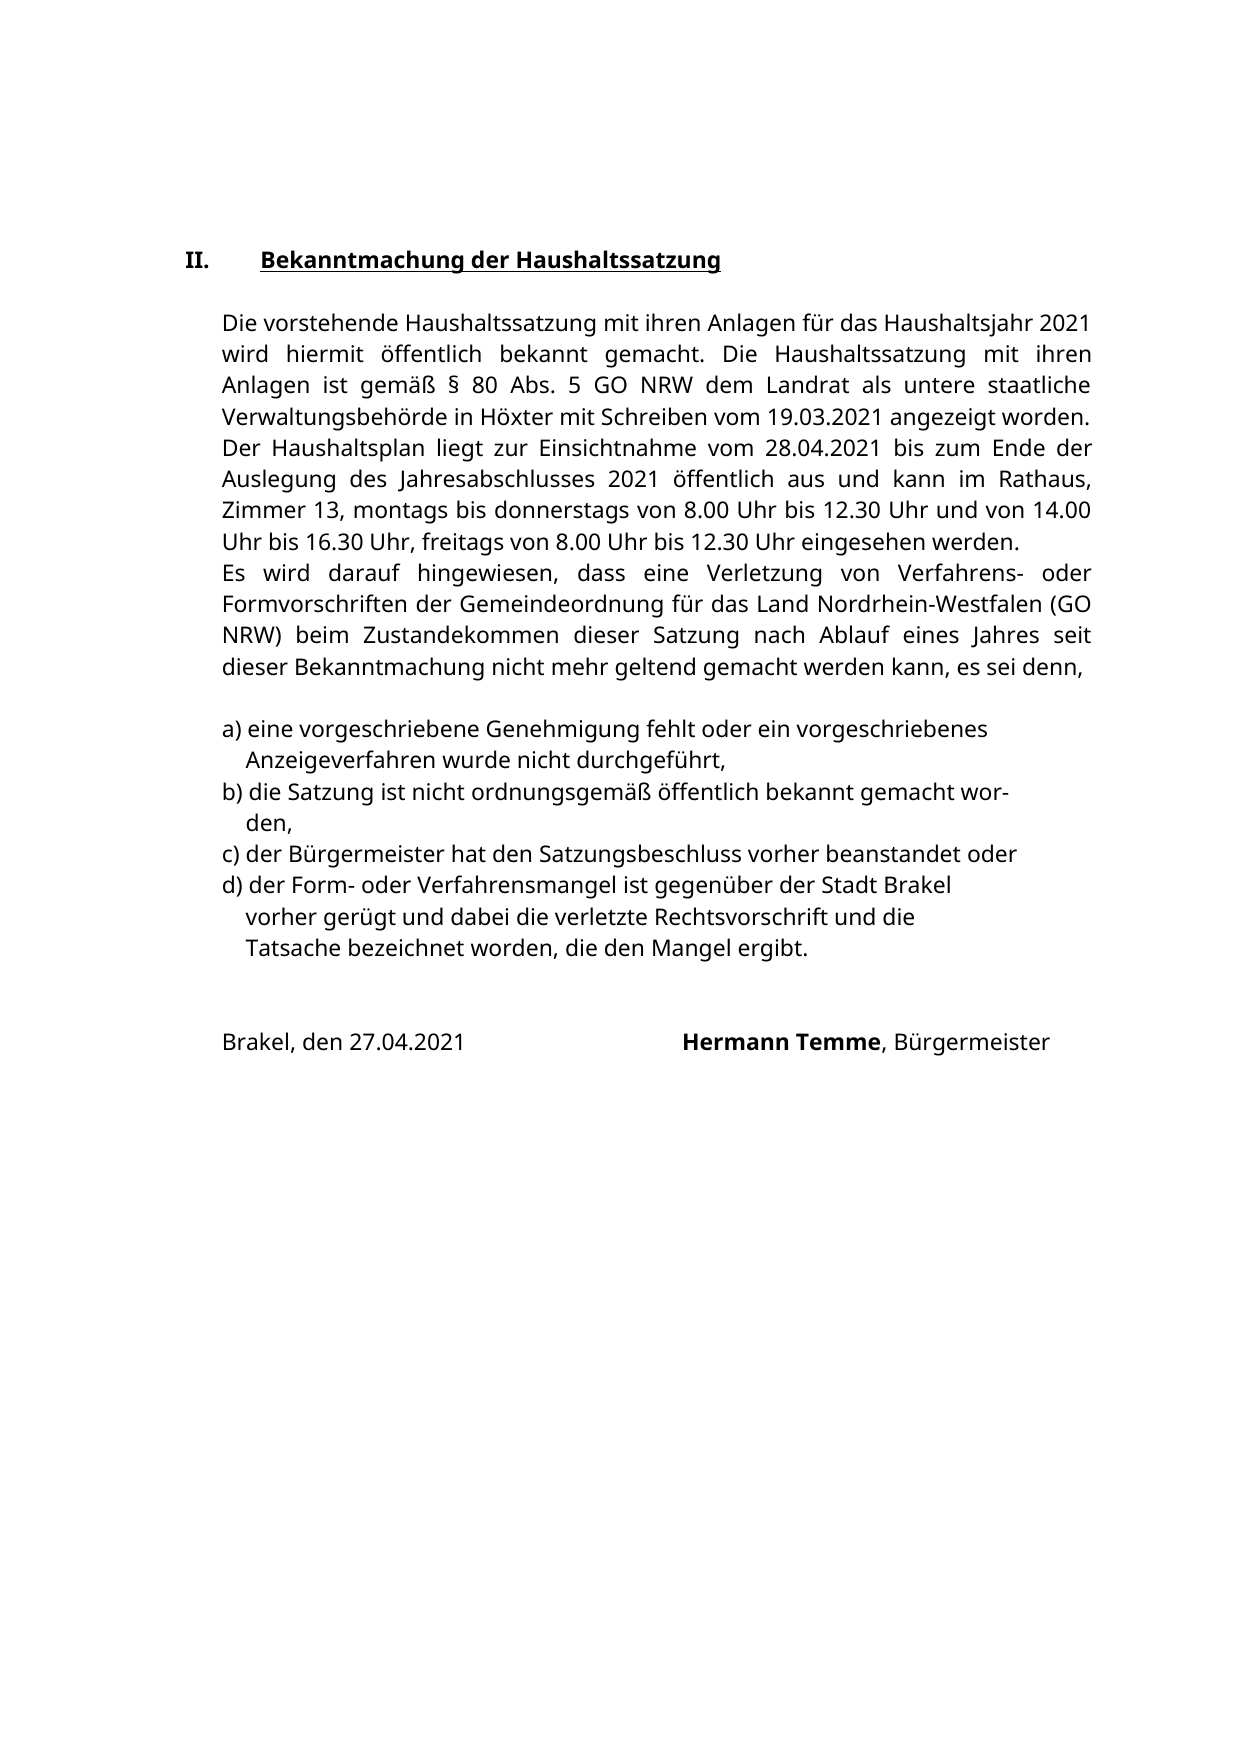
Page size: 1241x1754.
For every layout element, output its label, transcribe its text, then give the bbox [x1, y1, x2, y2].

list Bekanntmachung der Haushaltssatzung [185, 244, 1092, 276]
text Die vorstehende Haushaltssatzung mit ihren Anlagen für das Haushaltsjahr 2021 wird hiermit öffentlich bekannt gemacht. Die Haushaltssatzung mit ihren Anlagen ist gemäß § 80 Abs. 5 GO NRW dem Landrat als untere staatliche Verwaltungsbehörde in Höxter mit Schreiben vom 19.03.2021 angezeigt worden. [222, 307, 1092, 432]
text d) der Form- oder Verfahrensmangel ist gegenüber der Stadt Brakel [222, 869, 1092, 901]
text Anzeigeverfahren wurde nicht durchgeführt, [222, 744, 1092, 776]
text vorher gerügt und dabei die verletzte Rechtsvorschrift und die [222, 901, 1092, 932]
text den, [222, 807, 1092, 838]
text c) der Bürgermeister hat den Satzungsbeschluss vorher beanstandet oder [222, 838, 1092, 869]
text Der Haushaltsplan liegt zur Einsichtnahme vom 28.04.2021 bis zum Ende der Auslegung des Jahresabschlusses 2021 öffentlich aus und kann im Rathaus, Zimmer 13, montags bis donnerstags von 8.00 Uhr bis 12.30 Uhr und von 14.00 Uhr bis 16.30 Uhr, freitags von 8.00 Uhr bis 12.30 Uhr eingesehen werden. [222, 432, 1092, 557]
text Brakel, den 27.04.2021 Hermann Temme, Bürgermeister [222, 1026, 1092, 1057]
text a) eine vorgeschriebene Genehmigung fehlt oder ein vorgeschriebenes [222, 713, 1092, 744]
text b) die Satzung ist nicht ordnungsgemäß öffentlich bekannt gemacht wor- [222, 776, 1092, 807]
text Tatsache bezeichnet worden, die den Mangel ergibt. [222, 932, 1092, 963]
text Es wird darauf hingewiesen, dass eine Verletzung von Verfahrens- oder Formvorschriften der Gemeindeordnung für das Land Nordrhein-Westfalen (GO NRW) beim Zustandekommen dieser Satzung nach Ablauf eines Jahres seit dieser Bekanntmachung nicht mehr geltend gemacht werden kann, es sei denn, [222, 557, 1092, 682]
